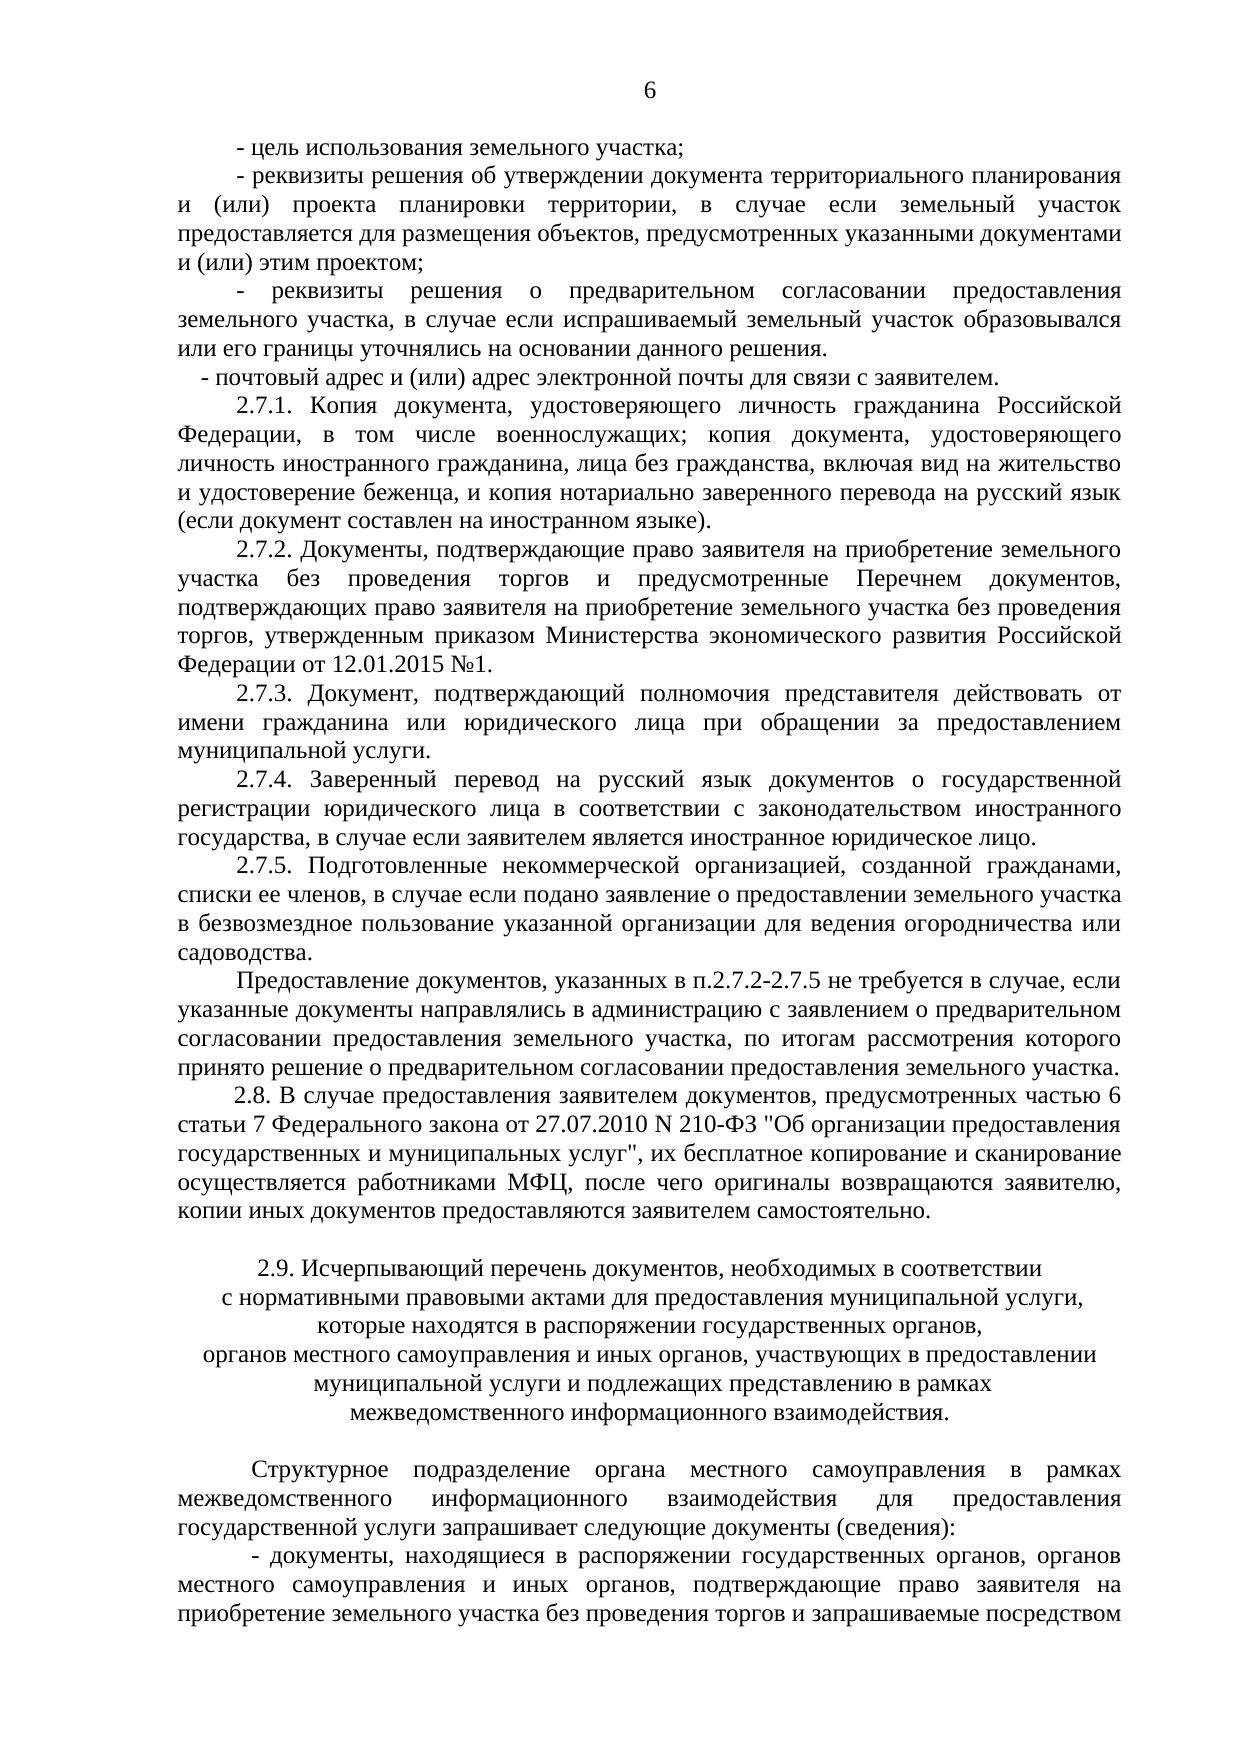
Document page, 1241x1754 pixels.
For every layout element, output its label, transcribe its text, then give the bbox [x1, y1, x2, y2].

text межведомственного информационного взаимодействия. [177, 1397, 1122, 1426]
text муниципальной услуги и подлежащих представлению в рамках [177, 1368, 1122, 1397]
text органов местного самоуправления и иных органов, участвующих в предоставлении [177, 1339, 1122, 1368]
text 2.7.4. Заверенный перевод на русский язык документов о государственной регистрации юридического лица в соответствии с законодательством иностранного государства, в случае если заявителем является иностранное юридическое лицо. [177, 764, 1122, 851]
text 2.9. Исчерпывающий перечень документов, необходимых в соответствии [177, 1253, 1122, 1282]
text - реквизиты решения об утверждении документа территориального планирования и (или) проекта планировки территории, в случае если земельный участок предоставляется для размещения объектов, предусмотренных указанными документами и (или) этим проектом; [177, 161, 1122, 276]
text - почтовый адрес и (или) адрес электронной почты для связи с заявителем. [177, 362, 1122, 391]
text - цель использования земельного участка; [177, 132, 1122, 161]
text Структурное подразделение органа местного самоуправления в рамках межведомственного информационного взаимодействия для предоставления государственной услуги запрашивает следующие документы (сведения): [177, 1454, 1122, 1541]
text - реквизиты решения о предварительном согласовании предоставления земельного участка, в случае если испрашиваемый земельный участок образовывался или его границы уточнялись на основании данного решения. [177, 276, 1122, 362]
text 2.7.3. Документ, подтверждающий полномочия представителя действовать от имени гражданина или юридического лица при обращении за предоставлением муниципальной услуги. [177, 678, 1122, 764]
text Предоставление документов, указанных в п.2.7.2-2.7.5 не требуется в случае, если указанные документы направлялись в администрацию с заявлением о предварительном согласовании предоставления земельного участка, по итогам рассмотрения которого принято решение о предварительном согласовании предоставления земельного участка. [177, 966, 1122, 1081]
text 2.7.1. Копия документа, удостоверяющего личность гражданина Российской Федерации, в том числе военнослужащих; копия документа, удостоверяющего личность иностранного гражданина, лица без гражданства, включая вид на жительство и удостоверение беженца, и копия нотариально заверенного перевода на русский язык (если документ составлен на иностранном языке). [177, 391, 1122, 534]
text которые находятся в распоряжении государственных органов, [177, 1311, 1122, 1339]
text 2.7.2. Документы, подтверждающие право заявителя на приобретение земельного участка без проведения торгов и предусмотренные Перечнем документов, подтверждающих право заявителя на приобретение земельного участка без проведения торгов, утвержденным приказом Министерства экономического развития Российской Федерации от 12.01.2015 №1. [177, 534, 1122, 678]
text с нормативными правовыми актами для предоставления муниципальной услуги, [177, 1282, 1122, 1311]
text 2.8. В случае предоставления заявителем документов, предусмотренных частью 6 статьи 7 Федерального закона от 27.07.2010 N 210-ФЗ "Об организации предоставления государственных и муниципальных услуг", их бесплатное копирование и сканирование осуществляется работниками МФЦ, после чего оригиналы возвращаются заявителю, копии иных документов предоставляются заявителем самостоятельно. [177, 1081, 1122, 1224]
text 2.7.5. Подготовленные некоммерческой организацией, созданной гражданами, списки ее членов, в случае если подано заявление о предоставлении земельного участка в безвозмездное пользование указанной организации для ведения огородничества или садоводства. [177, 851, 1122, 966]
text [177, 1541, 1122, 1627]
